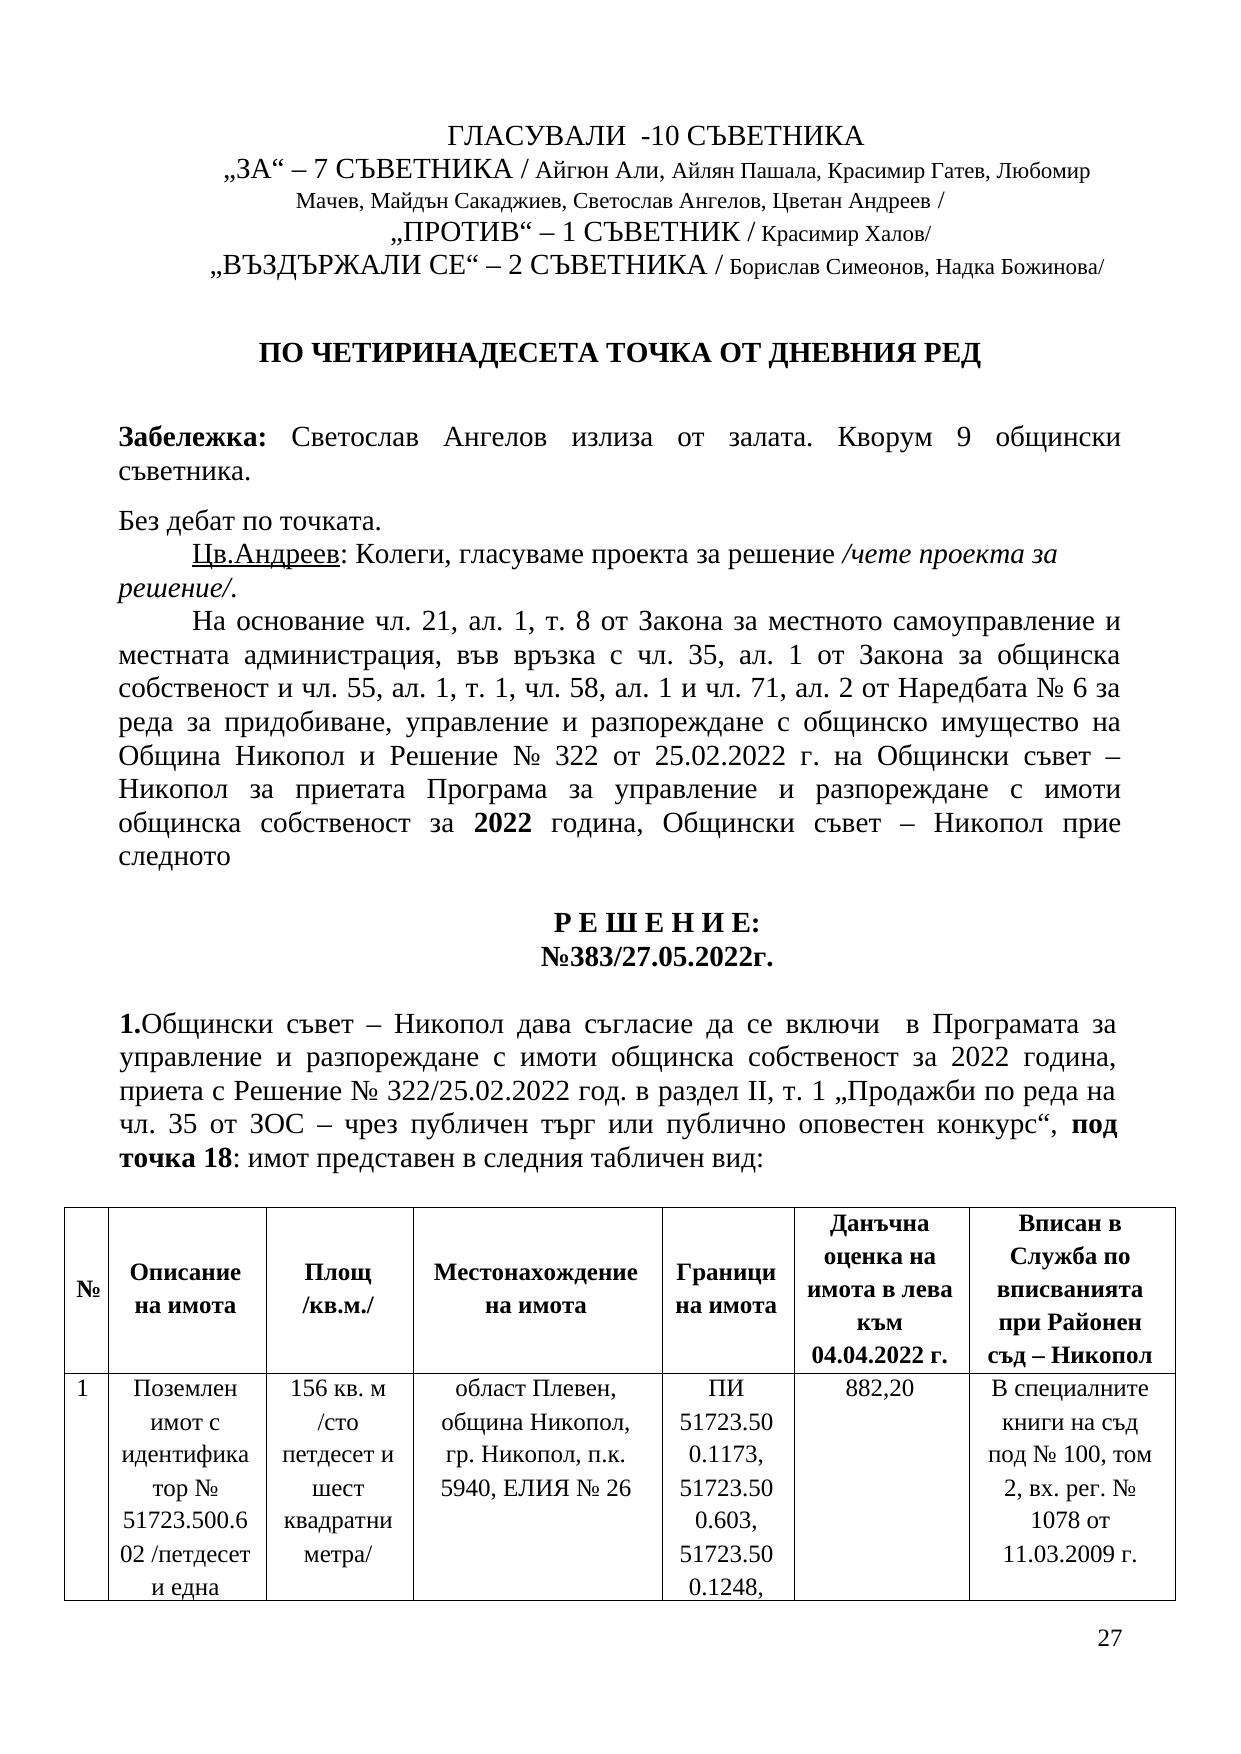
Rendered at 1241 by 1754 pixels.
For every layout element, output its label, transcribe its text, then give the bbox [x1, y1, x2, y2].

text „ВЪЗДЪРЖАЛИ СЕ“ – 2 СЪВЕТНИКА / Борислав Симеонов, Надка Божинова/ [118, 247, 1122, 281]
text Р Е Ш Е Н И Е: [118, 905, 1122, 939]
text Без дебат по точката. [118, 503, 1122, 536]
table_cell 882,20 [795, 1374, 969, 1600]
table_cell 1 [65, 1374, 108, 1600]
text Забележка: Светослав Ангелов излиза от залата. Кворум 9 общински съветника. [118, 419, 1122, 486]
text 1.Общински съвет – Никопол дава съгласие да се включи в Програмата за управление и разпореждане с имоти общинска собственост за 2022 година, приета с Решение № 322/25.02.2022 год. в раздел II, т. 1 „Продажби по реда на чл. 35 от ЗОС – чрез публичен търг или публично оповестен конкурс“, под точка 18: имот представен в следния табличен вид: [119, 1006, 1117, 1174]
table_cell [970, 1374, 1175, 1600]
text №383/27.05.2022г. [118, 939, 1122, 972]
table_header Площ /кв.м./ [267, 1208, 413, 1372]
table_header Данъчна оценка на имота в лева към 04.04.2022 г. [795, 1208, 969, 1372]
table_header Вписан в Служба по вписванията при Районен съд – Никопол [970, 1208, 1175, 1372]
table_header № [65, 1208, 108, 1372]
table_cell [414, 1374, 662, 1600]
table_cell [109, 1374, 266, 1600]
text Цв.Андреев: Колеги, гласуваме проекта за решение /чете проекта за решение/. [118, 536, 1120, 603]
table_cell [267, 1374, 413, 1600]
text „ПРОТИВ“ – 1 СЪВЕТНИК / Красимир Халов/ [118, 214, 1122, 247]
text ГЛАСУВАЛИ -10 СЪВЕТНИКА [118, 118, 1120, 152]
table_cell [663, 1374, 794, 1600]
table_header Описание на имота [109, 1208, 266, 1372]
text ПО ЧЕТИРИНАДЕСЕТА ТОЧКА ОТ ДНЕВНИЯ РЕД [118, 335, 1122, 369]
table_header Местонахождение на имота [414, 1208, 662, 1372]
text На основание чл. 21, ал. 1, т. 8 от Закона за местното самоуправление и местната администрация, във връзка с чл. 35, ал. 1 от Закона за общинска собственост и чл. 55, ал. 1, т. 1, чл. 58, ал. 1 и чл. 71, ал. 2 от Наредбата № 6 за реда за придобиване, управление и разпореждане с общинско имущество на Община Никопол и Решение № 322 от 25.02.2022 г. на Общински съвет – Никопол за приетата Програма за управление и разпореждане с имоти общинска собственост за 2022 година, Общински съвет – Никопол прие следното [118, 603, 1122, 872]
text „ЗА“ – 7 СЪВЕТНИКА / Айгюн Али, Айлян Пашала, Красимир Гатев, Любомир Мачев, Майдън Сакаджиев, Светослав Ангелов, Цветан Андреев / [118, 152, 1122, 214]
table_header Граници на имота [663, 1208, 794, 1372]
